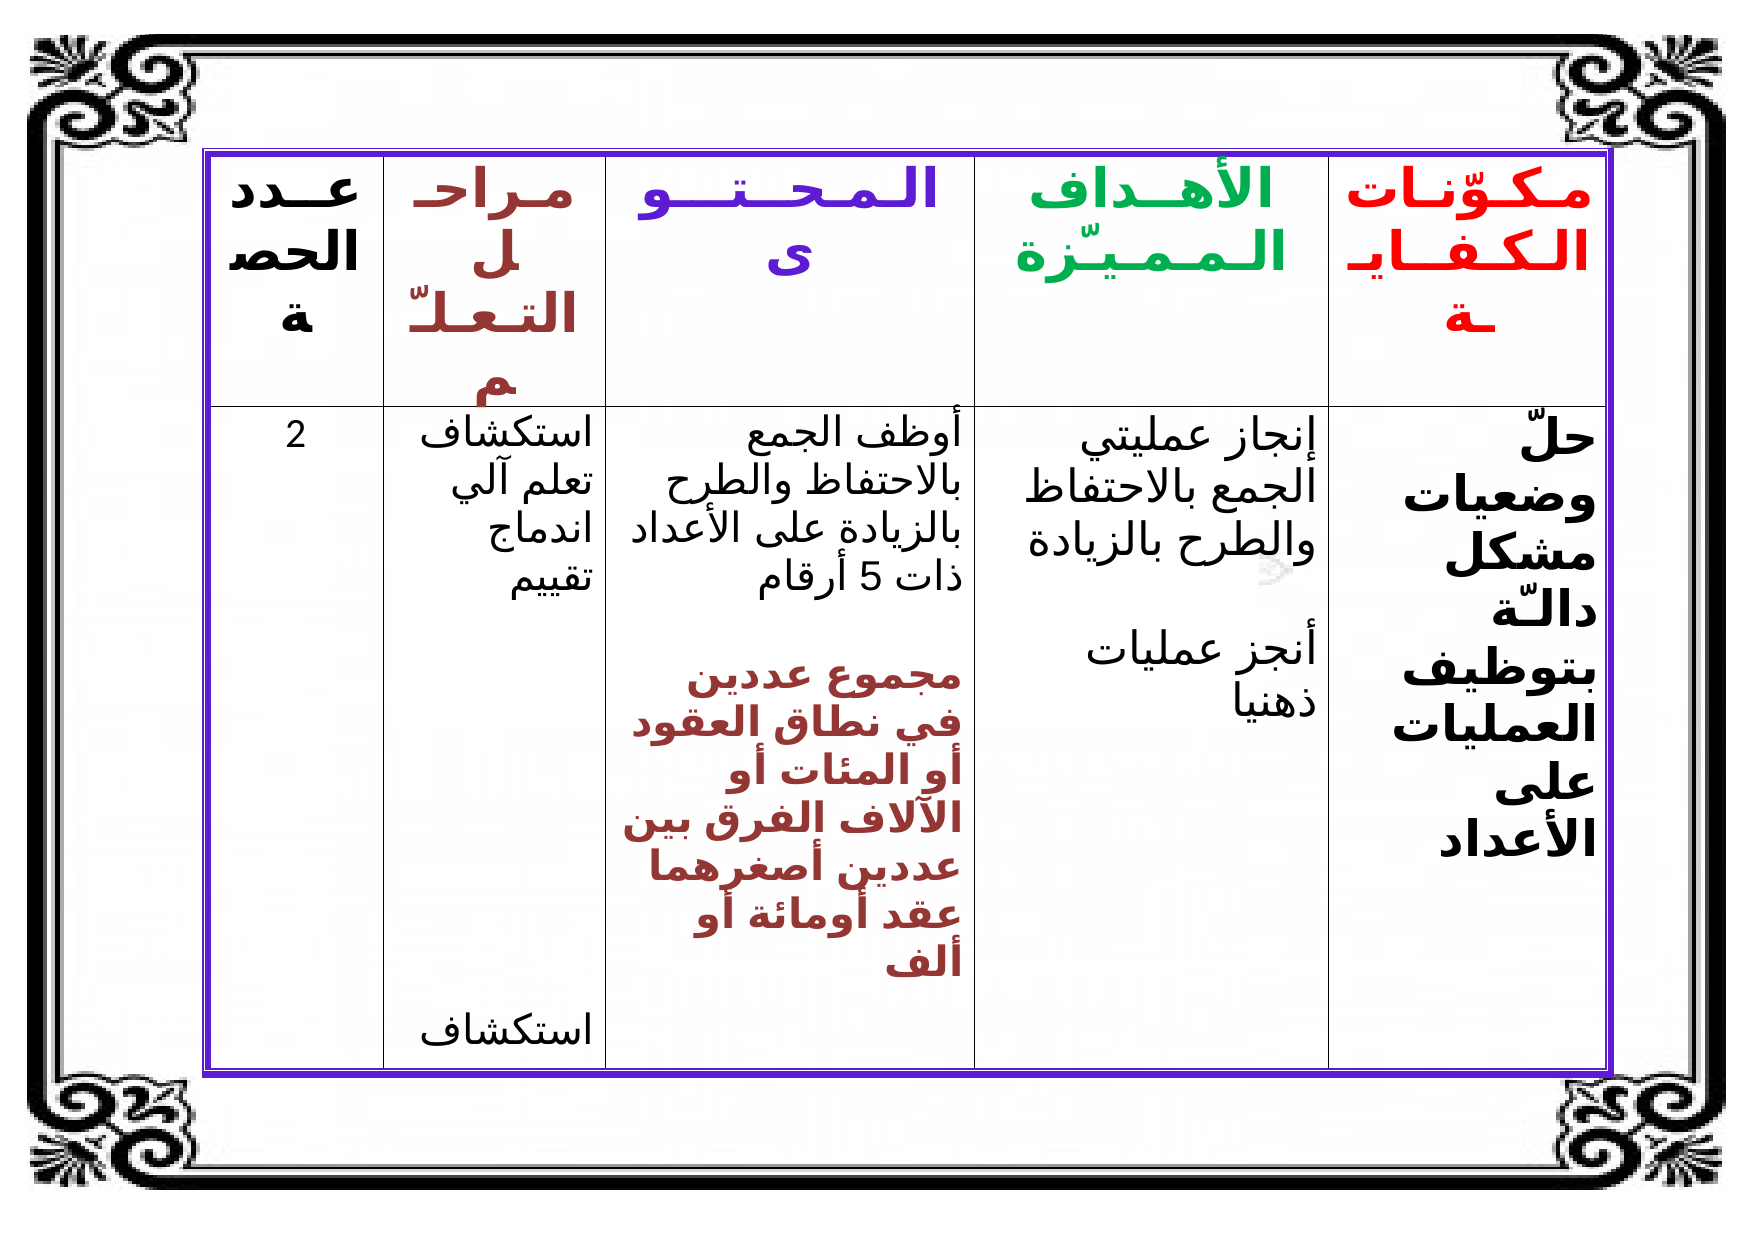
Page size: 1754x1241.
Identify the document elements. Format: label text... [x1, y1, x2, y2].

table_header عــدد الحصة [211, 157, 383, 406]
table_header الـمـحــتـــوى [606, 157, 974, 406]
table_header مـكـوّنـات الـكـفــايــة [1329, 157, 1605, 406]
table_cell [975, 407, 1328, 1068]
table_header مـراحـل التـعـلـّم [384, 157, 605, 406]
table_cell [606, 407, 974, 1068]
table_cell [384, 407, 605, 1068]
table_header الأهــداف الـمـمـيـّزة [975, 157, 1328, 406]
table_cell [211, 407, 383, 1068]
picture [27, 34, 1731, 1196]
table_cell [1329, 407, 1605, 1068]
